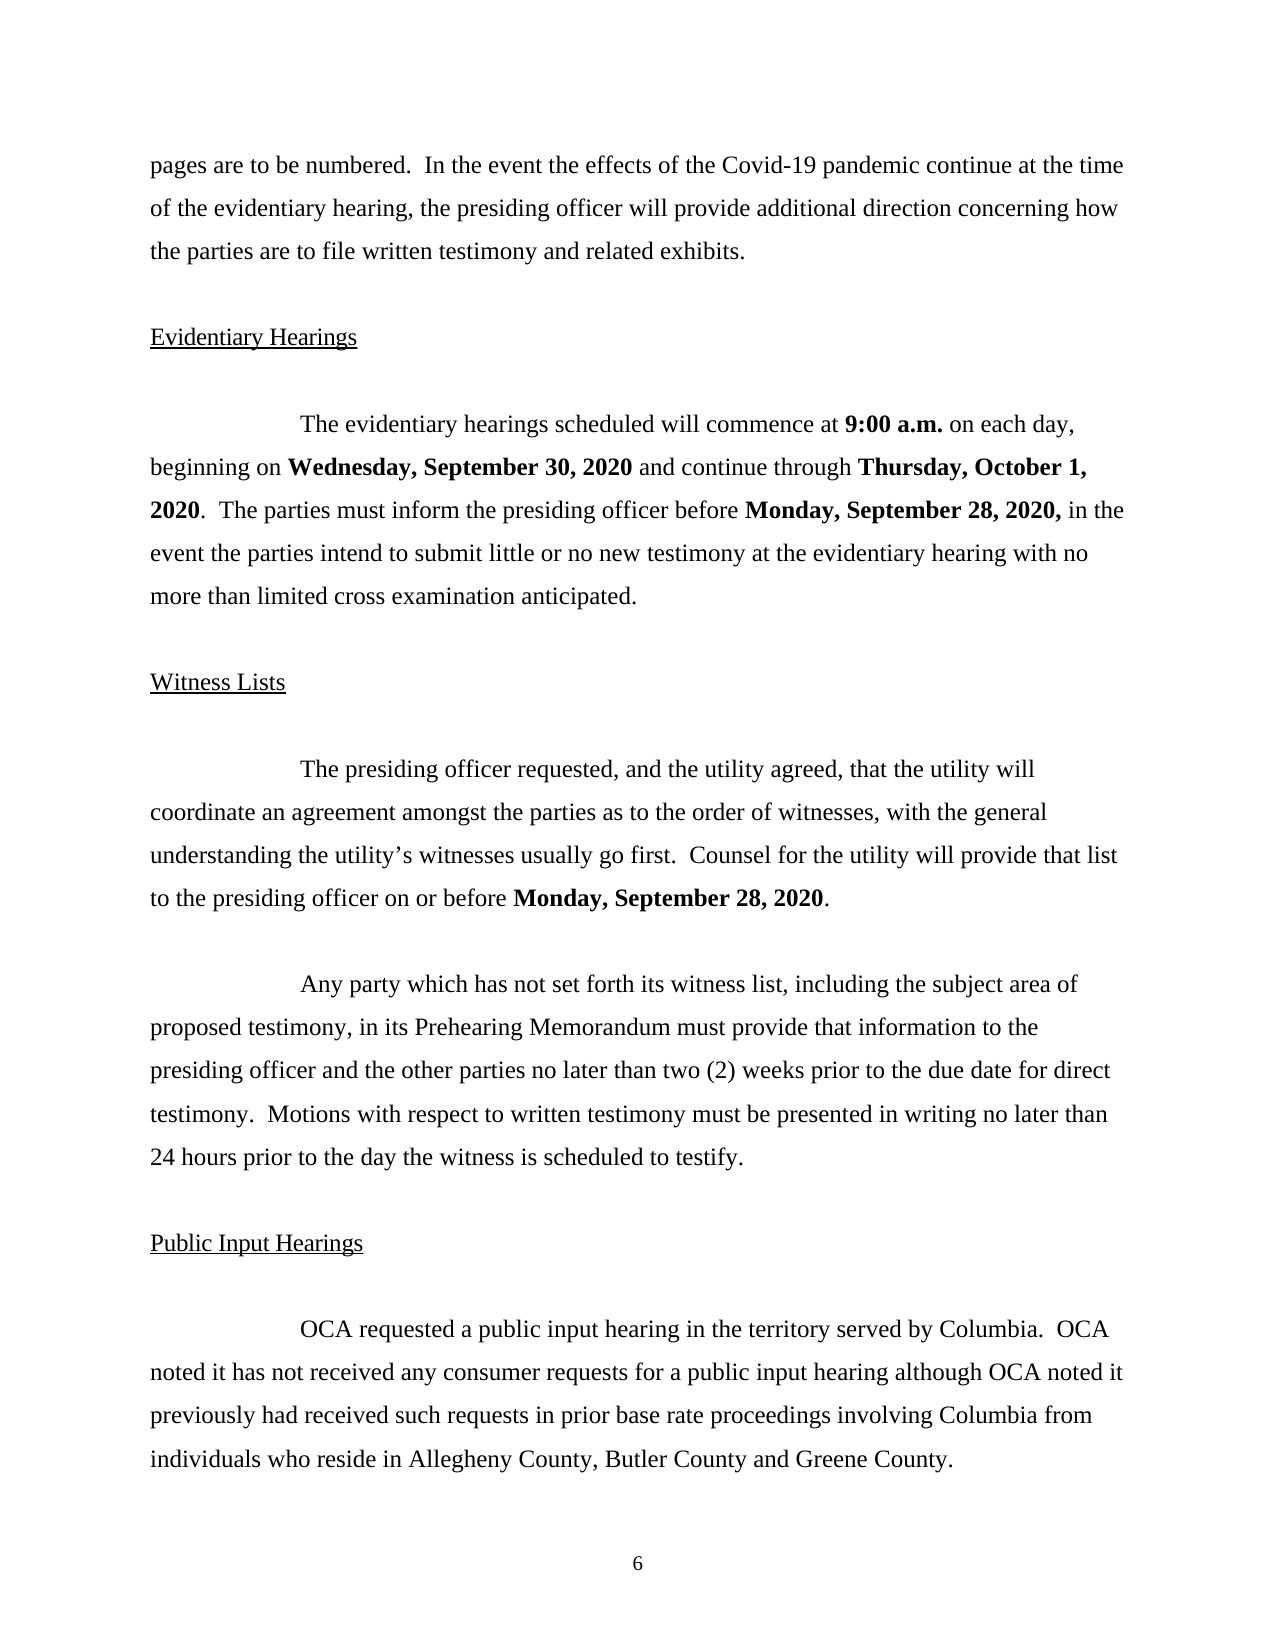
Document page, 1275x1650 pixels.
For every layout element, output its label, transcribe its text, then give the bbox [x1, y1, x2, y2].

text Any party which has not set forth its witness list, including the subject area of proposed testimony, in its Prehearing Memorandum must provide that information to the presiding officer and the other parties no later than two (2) weeks prior to the due date for direct testimony. Motions with respect to written testimony must be presented in writing no later than 24 hours prior to the day the witness is scheduled to testify. [150, 969, 1125, 1171]
text Witness Lists [150, 667, 1125, 696]
text Public Input Hearings [150, 1228, 1125, 1257]
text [150, 150, 1125, 265]
text OCA requested a public input hearing in the territory served by Columbia. OCA noted it has not received any consumer requests for a public input hearing although OCA noted it previously had received such requests in prior base rate proceedings involving Columbia from individuals who reside in Allegheny County, Butler County and Greene County. [150, 1314, 1125, 1472]
text The evidentiary hearings scheduled will commence at 9:00 a.m. on each day, beginning on Wednesday, September 30, 2020 and continue through Thursday, October 1, 2020. The parties must inform the presiding officer before Monday, September 28, 2020, in the event the parties intend to submit little or no new testimony at the evidentiary hearing with no more than limited cross examination anticipated. [150, 409, 1125, 610]
text The presiding officer requested, and the utility agreed, that the utility will coordinate an agreement amongst the parties as to the order of witnesses, with the general understanding the utility’s witnesses usually go first. Counsel for the utility will provide that list to the presiding officer on or before Monday, September 28, 2020. [150, 754, 1125, 912]
text Evidentiary Hearings [150, 322, 1125, 351]
